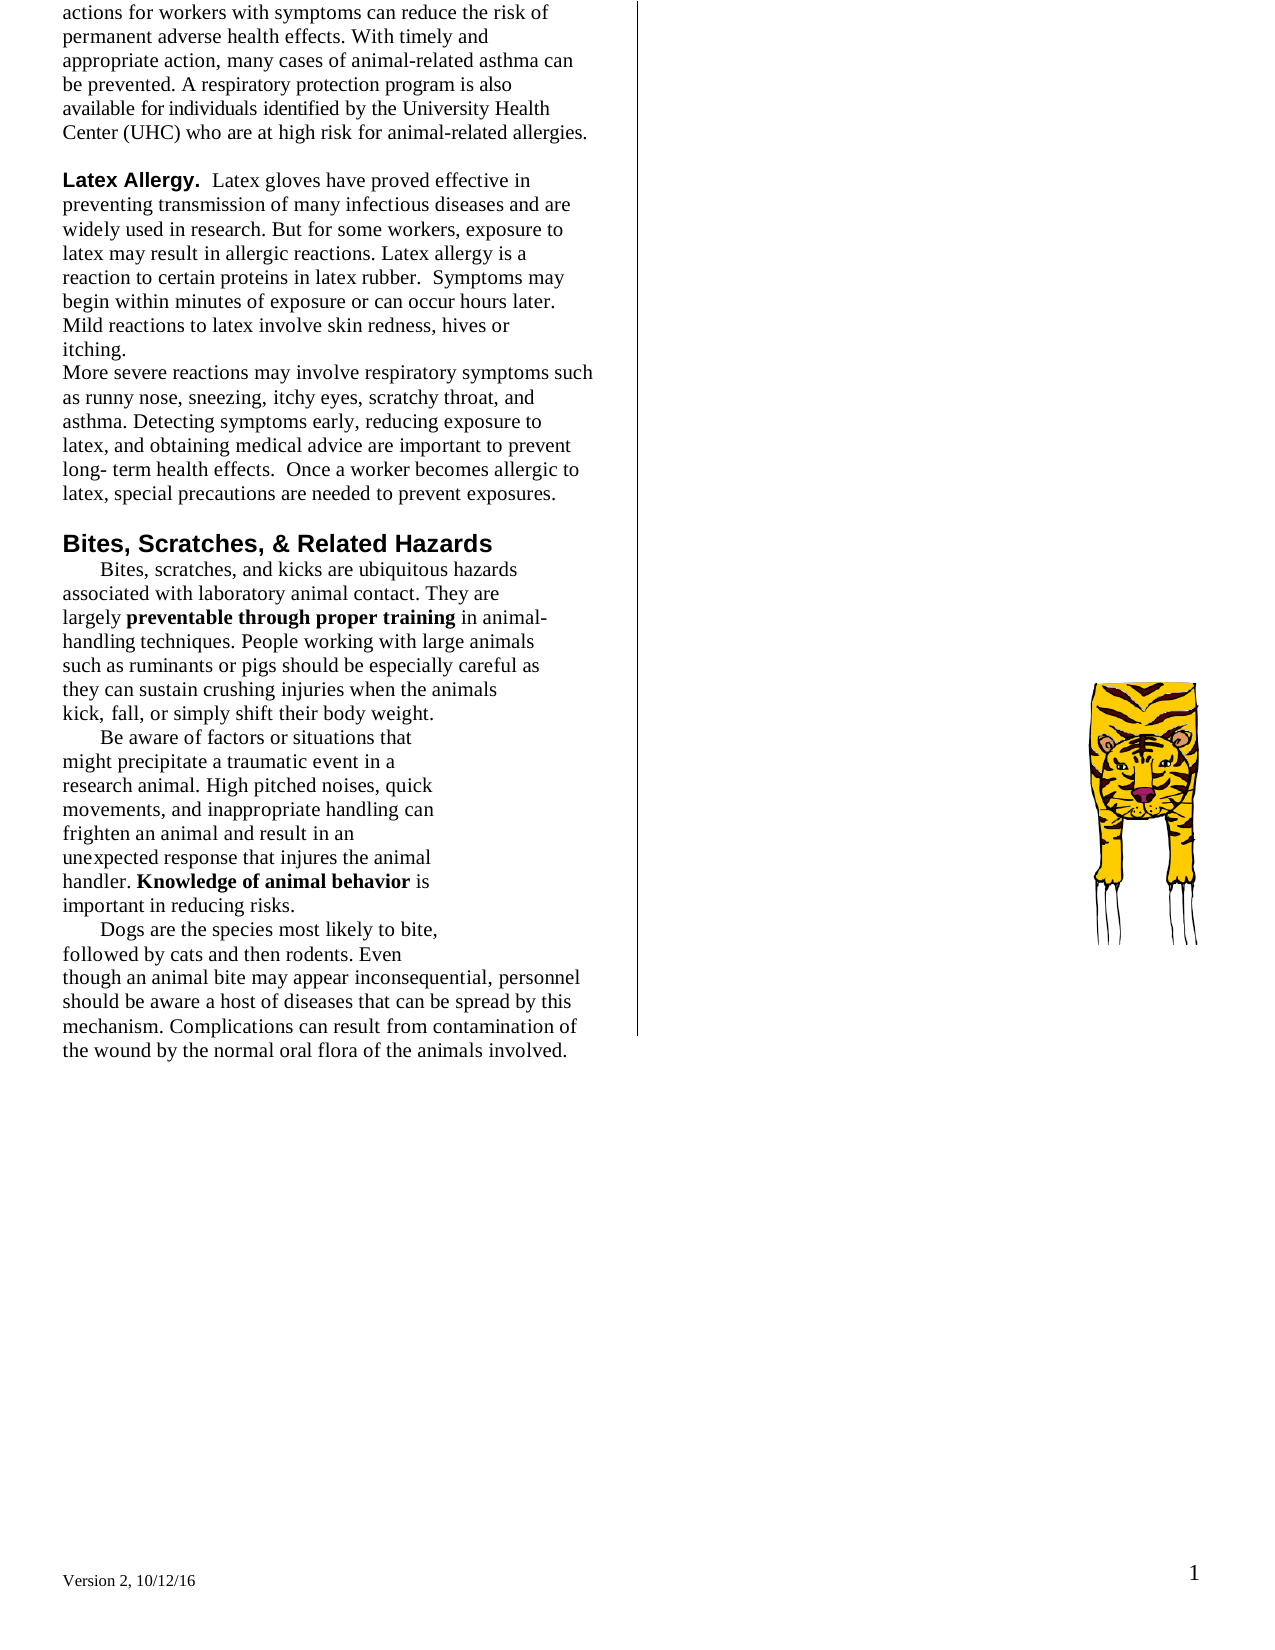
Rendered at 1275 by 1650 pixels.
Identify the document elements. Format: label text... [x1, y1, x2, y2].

text followed by cats and then rodents. Even [62, 941, 601, 966]
text Bites, Scratches, & Related Hazards [62, 529, 601, 558]
picture [1088, 682, 1199, 945]
text might precipitate a traumatic event in a research animal. High pitched noises, quick movements, and inappropriate handling can frighten an animal and result in an unexpected response that injures the animal handler. Knowledge of animal behavior is important in reducing risks. [62, 749, 455, 917]
text should be aware a host of diseases that can be spread by this mechanism. Complications can result from contamination of the wound by the normal oral flora of the animals involved. [62, 989, 588, 1062]
text though an animal bite may appear inconsequential, personnel [62, 966, 601, 989]
text Bites, scratches, and kicks are ubiquitous hazards associated with laboratory animal contact. They are largely preventable through proper training in animal-handling techniques. People working with large animals such as ruminants or pigs should be especially careful as they can sustain crushing injuries when the animals [62, 558, 562, 701]
text actions for workers with symptoms can reduce the risk of permanent adverse health effects. With timely and appropriate action, many cases of animal-related asthma can be prevented. A respiratory protection program is also available for individuals identified by the University Health Center (UHC) who are at high risk for animal-related allergies. [62, 0, 589, 144]
text More severe reactions may involve respiratory symptoms such [62, 361, 601, 384]
text as runny nose, sneezing, itchy eyes, scratchy throat, and asthma. Detecting symptoms early, reducing exposure to latex, and obtaining medical advice are important to prevent long- term health effects. Once a worker becomes allergic to latex, special precautions are needed to prevent exposures. [62, 385, 593, 505]
text kick, fall, or simply shift their body weight. [62, 701, 601, 725]
text Be aware of factors or situations that [100, 725, 601, 749]
text Dogs are the species most likely to bite, [100, 917, 601, 941]
text Latex Allergy. Latex gloves have proved effective in preventing transmission of many infectious diseases and are widely used in research. But for some workers, exposure to latex may result in allergic reactions. Latex allergy is a reaction to certain proteins in latex rubber. Symptoms may begin within minutes of exposure or can occur hours later. Mild reactions to latex involve skin redness, hives or itching. [62, 168, 577, 361]
